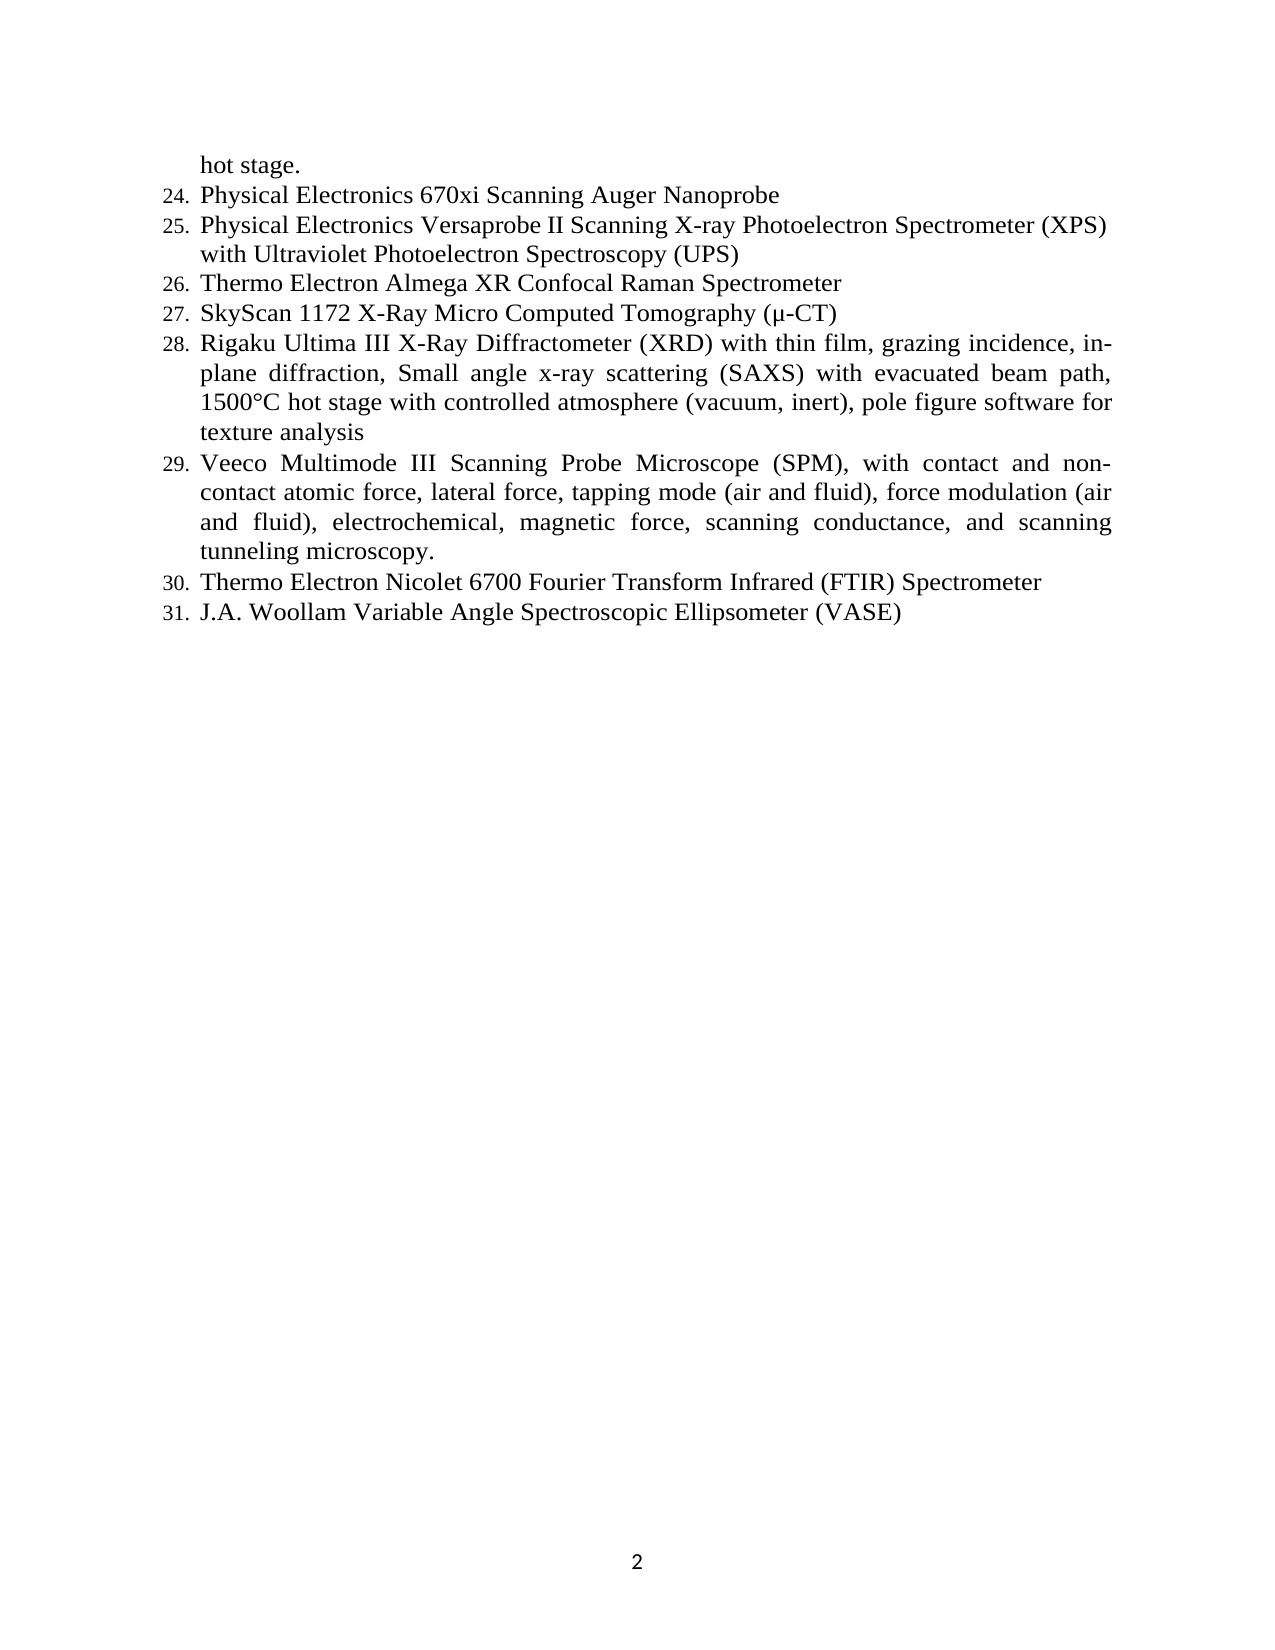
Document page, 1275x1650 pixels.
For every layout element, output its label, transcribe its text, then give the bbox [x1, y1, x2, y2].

list J.A. Woollam Variable Angle Spectroscopic Ellipsometer (VASE) [162, 597, 1125, 626]
list Thermo Electron Nicolet 6700 Fourier Transform Infrared (FTIR) Spectrometer [162, 567, 1125, 596]
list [162, 150, 1112, 179]
list SkyScan 1172 X-Ray Micro Computed Tomography (μ-CT) [162, 298, 1125, 327]
list Physical Electronics Versaprobe II Scanning X-ray Photoelectron Spectrometer (XPS) with Ultraviolet Photoelectron Spectroscopy (UPS) [162, 210, 1125, 267]
list Physical Electronics 670xi Scanning Auger Nanoprobe [162, 180, 1125, 209]
list Thermo Electron Almega XR Confocal Raman Spectrometer [162, 268, 1125, 297]
list Veeco Multimode III Scanning Probe Microscope (SPM), with contact and non-contact atomic force, lateral force, tapping mode (air and fluid), force modulation (air and fluid), electrochemical, magnetic force, scanning conductance, and scanning tunneling microscopy. [162, 448, 1113, 565]
list Rigaku Ultima III X-Ray Diffractometer (XRD) with thin film, grazing incidence, in-plane diffraction, Small angle x-ray scattering (SAXS) with evacuated beam path, 1500°C hot stage with controlled atmosphere (vacuum, inert), pole figure software for texture analysis [162, 328, 1113, 446]
